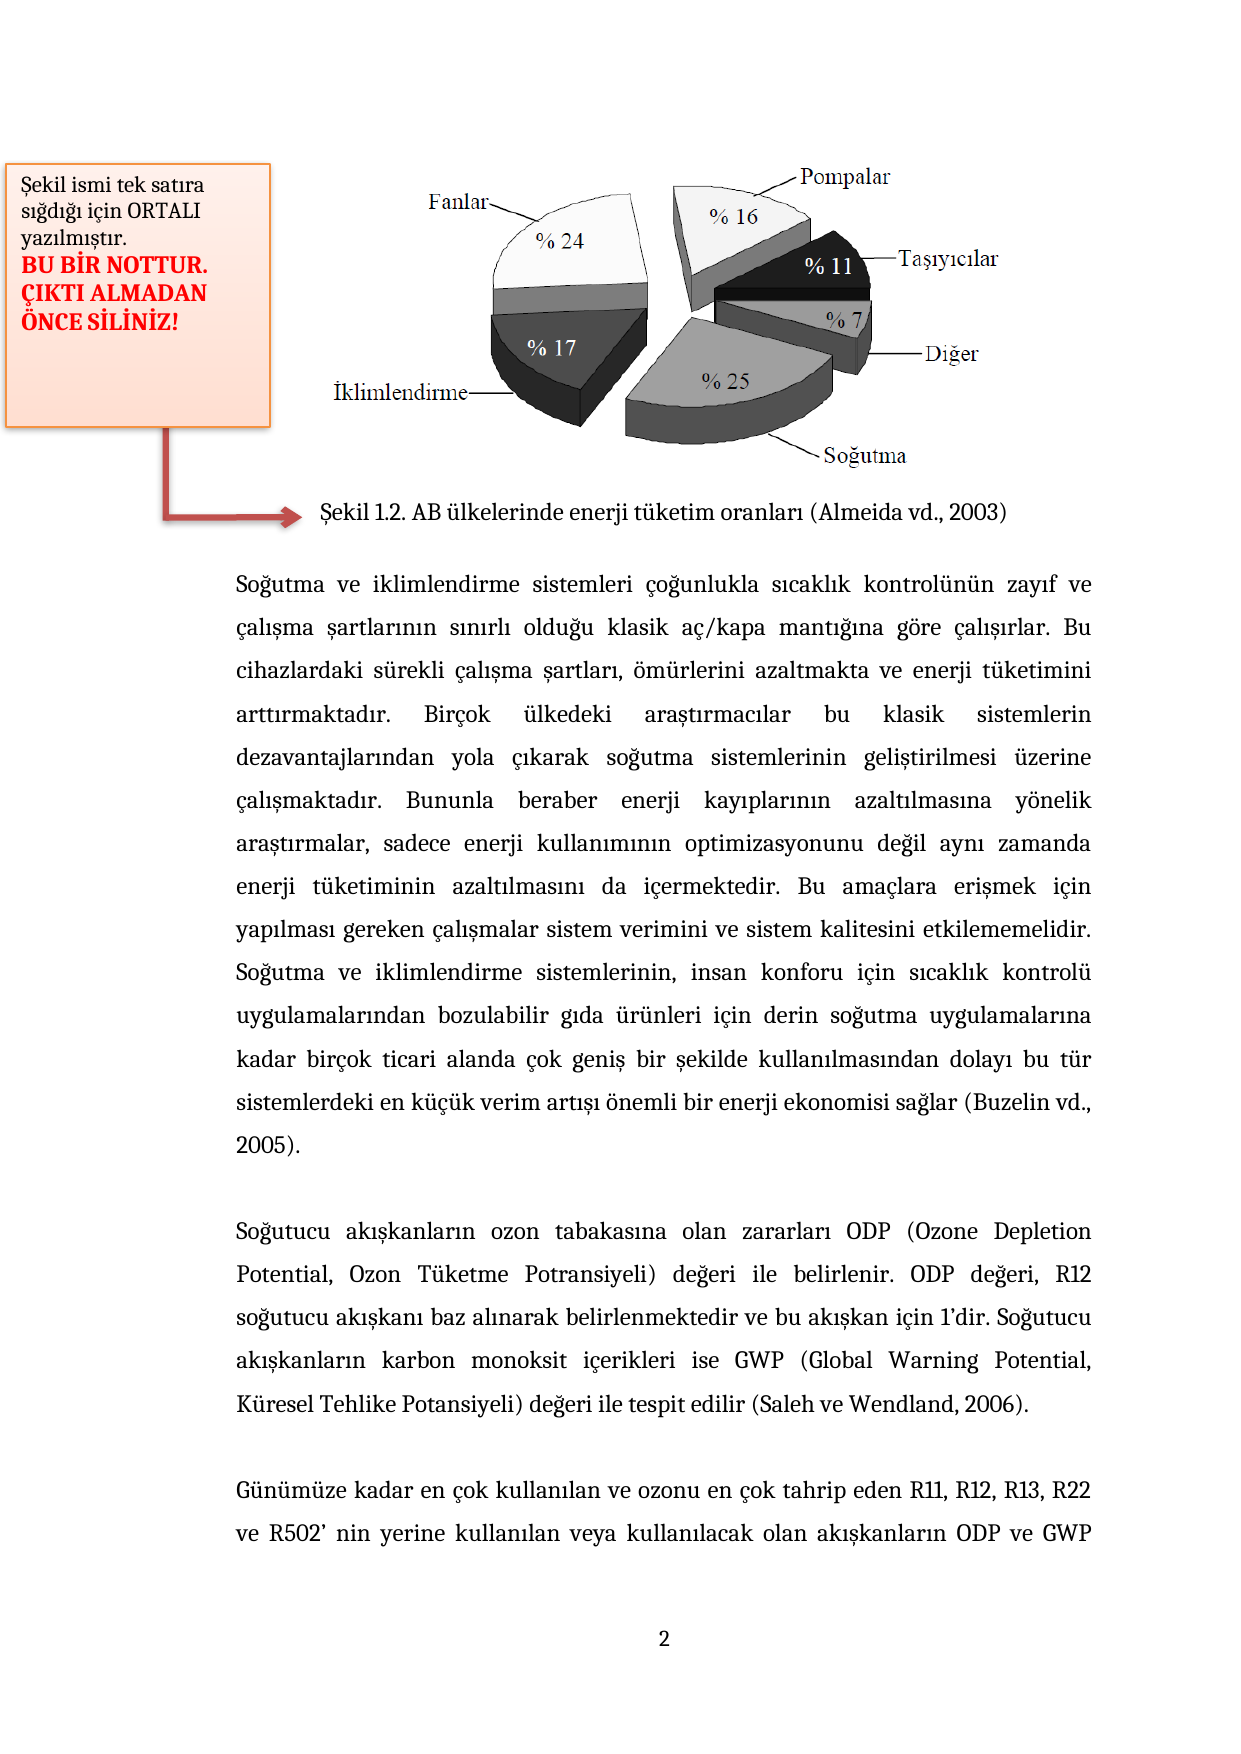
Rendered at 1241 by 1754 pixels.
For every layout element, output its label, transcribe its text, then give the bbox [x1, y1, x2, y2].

text Soğutucu akışkanların ozon tabakasına olan zararları ODP (Ozone Depletion Potential, Ozon Tüketme Potransiyeli) değeri ile belirlenir. ODP değeri, R12 soğutucu akışkanı baz alınarak belirlenmektedir ve bu akışkan için 1’dir. Soğutucu akışkanların karbon monoksit içerikleri ise GWP (Global Warning Potential, Küresel Tehlike Potansiyeli) değeri ile tespit edilir (Saleh ve Wendland, 2006). [236, 1217, 1092, 1418]
text Şekil 1.2. AB ülkelerinde enerji tüketim oranları (Almeida vd., 2003) [236, 498, 1092, 527]
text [236, 1476, 1092, 1548]
text Soğutma ve iklimlendirme sistemleri çoğunlukla sıcaklık kontrolünün zayıf ve çalışma şartlarının sınırlı olduğu klasik aç/kapa mantığına göre çalışırlar. Bu cihazlardaki sürekli çalışma şartları, ömürlerini azaltmakta ve enerji tüketimini arttırmaktadır. Birçok ülkedeki araştırmacılar bu klasik sistemlerin dezavantajlarından yola çıkarak soğutma sistemlerinin geliştirilmesi üzerine çalışmaktadır. Bununla beraber enerji kayıplarının azaltılmasına yönelik araştırmalar, sadece enerji kullanımının optimizasyonunu değil aynı zamanda enerji tüketiminin azaltılmasını da içermektedir. Bu amaçlara erişmek için yapılması gereken çalışmalar sistem verimini ve sistem kalitesini etkilememelidir. Soğutma ve iklimlendirme sistemlerinin, insan konforu için sıcaklık kontrolü uygulamalarından bozulabilir gıda ürünleri için derin soğutma uygulamalarına kadar birçok ticari alanda çok geniş bir şekilde kullanılmasından dolayı bu tür sistemlerdeki en küçük verim artışı önemli bir enerji ekonomisi sağlar (Buzelin vd., 2005). [236, 570, 1092, 1159]
picture [320, 147, 1009, 470]
